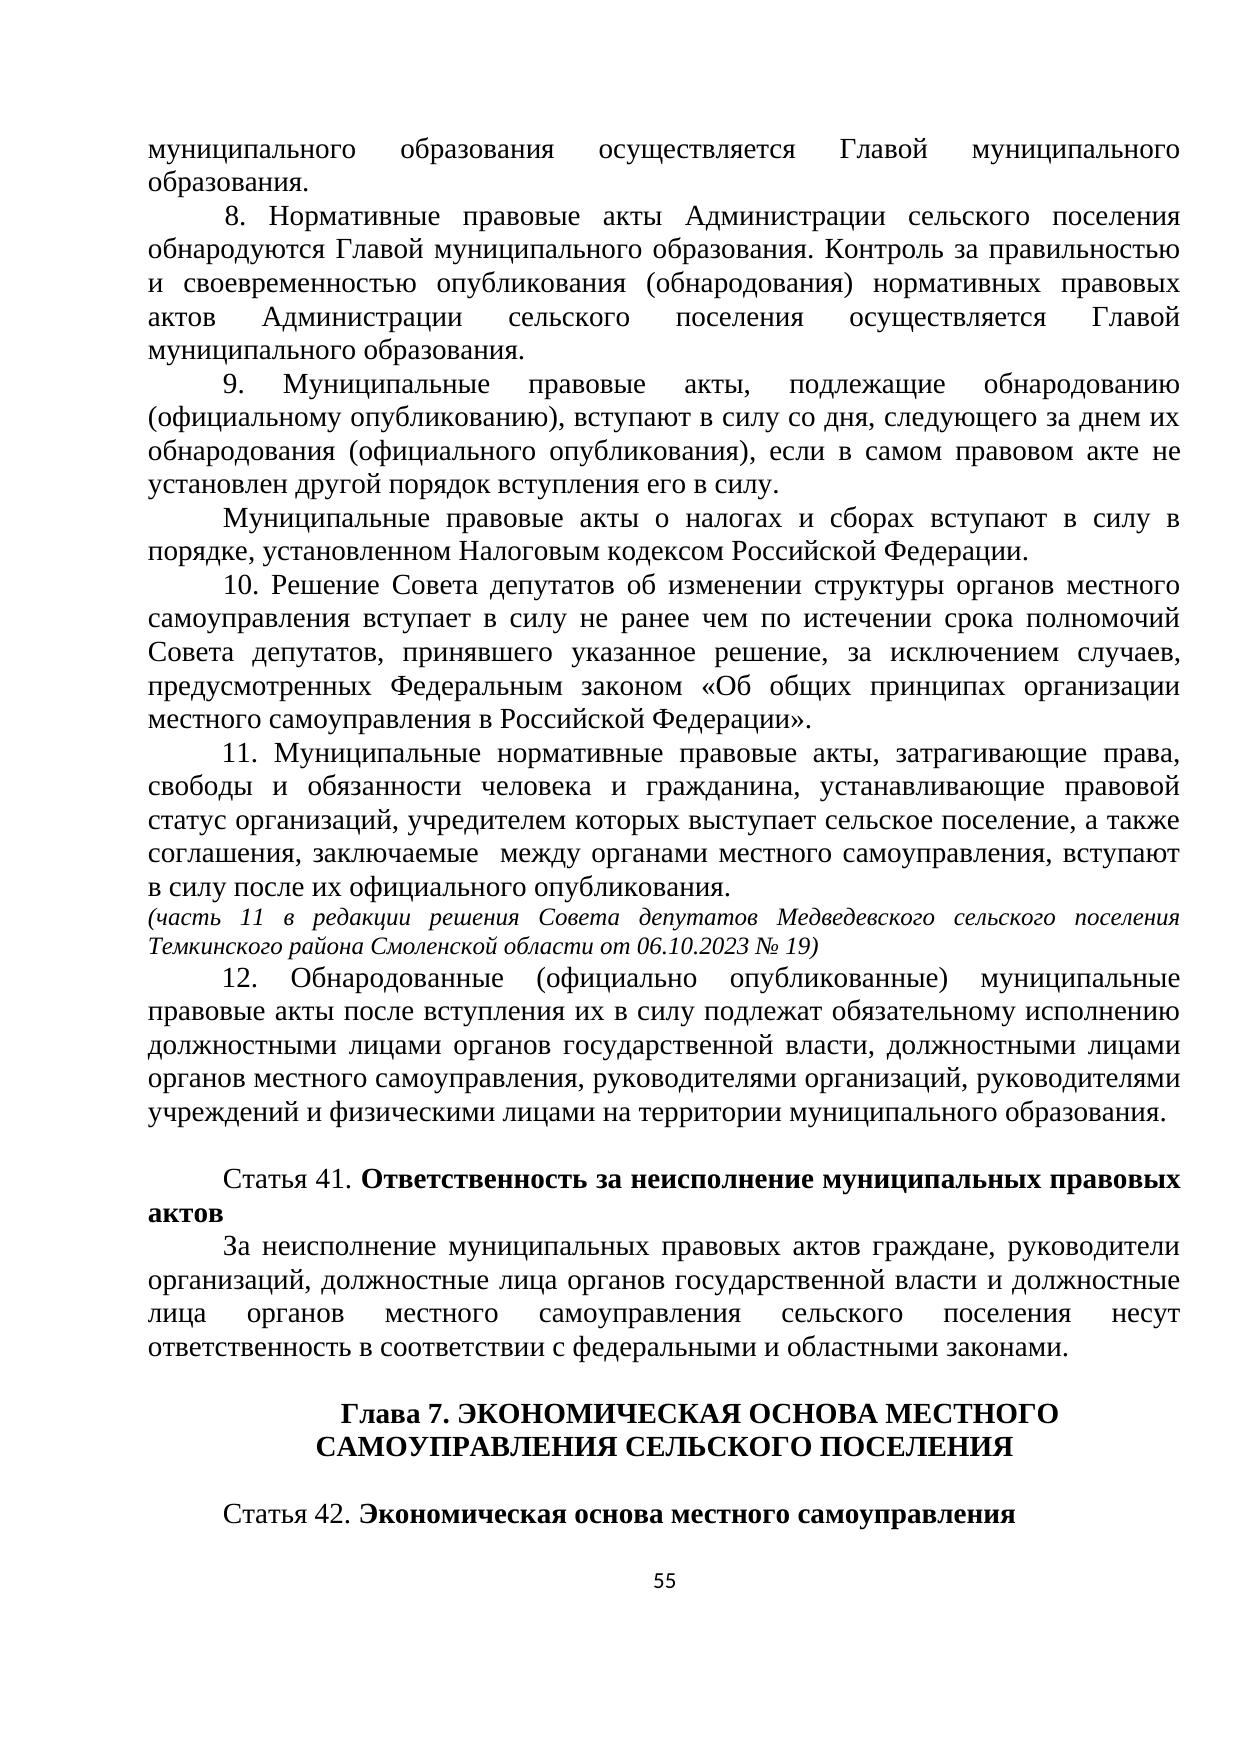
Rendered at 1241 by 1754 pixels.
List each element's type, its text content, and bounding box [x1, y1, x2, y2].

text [148, 131, 1181, 198]
text (часть 11 в редакции решения Совета депутатов Медведевского сельского поселения Темкинского района Смоленской области от 06.10.2023 № 19) [148, 902, 1181, 960]
text 9. Муниципальные правовые акты, подлежащие обнародованию (официальному опубликованию), вступают в силу со дня, следующего за днем их обнародования (официального опубликования), если в самом правовом акте не установлен другой порядок вступления его в силу. [148, 366, 1181, 500]
text 10. Решение Совета депутатов об изменении структуры органов местного самоуправления вступает в силу не ранее чем по истечении срока полномочий Совета депутатов, принявшего указанное решение, за исключением случаев, предусмотренных Федеральным законом «Об общих принципах организации местного самоуправления в Российской Федерации». [148, 567, 1181, 735]
text 8. Нормативные правовые акты Администрации сельского поселения обнародуются Главой муниципального образования. Контроль за правильностью и своевременностью опубликования (обнародования) нормативных правовых актов Администрации сельского поселения осуществляется Главой муниципального образования. [148, 198, 1181, 366]
text Статья 41. Ответственность за неисполнение муниципальных правовых актов [148, 1161, 1181, 1228]
text 11. Муниципальные нормативные правовые акты, затрагивающие права, свободы и обязанности человека и гражданина, устанавливающие правовой статус организаций, учредителем которых выступает сельское поселение, а также соглашения, заключаемые между органами местного самоуправления, вступают в силу после их официального опубликования. [148, 735, 1181, 902]
text Глава 7. ЭКОНОМИЧЕСКАЯ ОСНОВа МЕСТНОГО САМОУПРАВЛЕНИЯ СЕЛЬСКОГО ПОСЕЛЕНИЯ [148, 1396, 1181, 1463]
text Статья 42. Экономическая основа местного самоуправления [148, 1497, 1181, 1530]
text Муниципальные правовые акты о налогах и сборах вступают в силу в порядке, установленном Налоговым кодексом Российской Федерации. [148, 500, 1181, 567]
text За неисполнение муниципальных правовых актов граждане, руководители организаций, должностные лица органов государственной власти и должностные лица органов местного самоуправления сельского поселения несут ответственность в соответствии с федеральными и областными законами. [148, 1228, 1181, 1362]
text 12. Обнародованные (официально опубликованные) муниципальные правовые акты после вступления их в силу подлежат обязательному исполнению должностными лицами органов государственной власти, должностными лицами органов местного самоуправления, руководителями организаций, руководителями учреждений и физическими лицами на территории муниципального образования. [148, 960, 1181, 1128]
